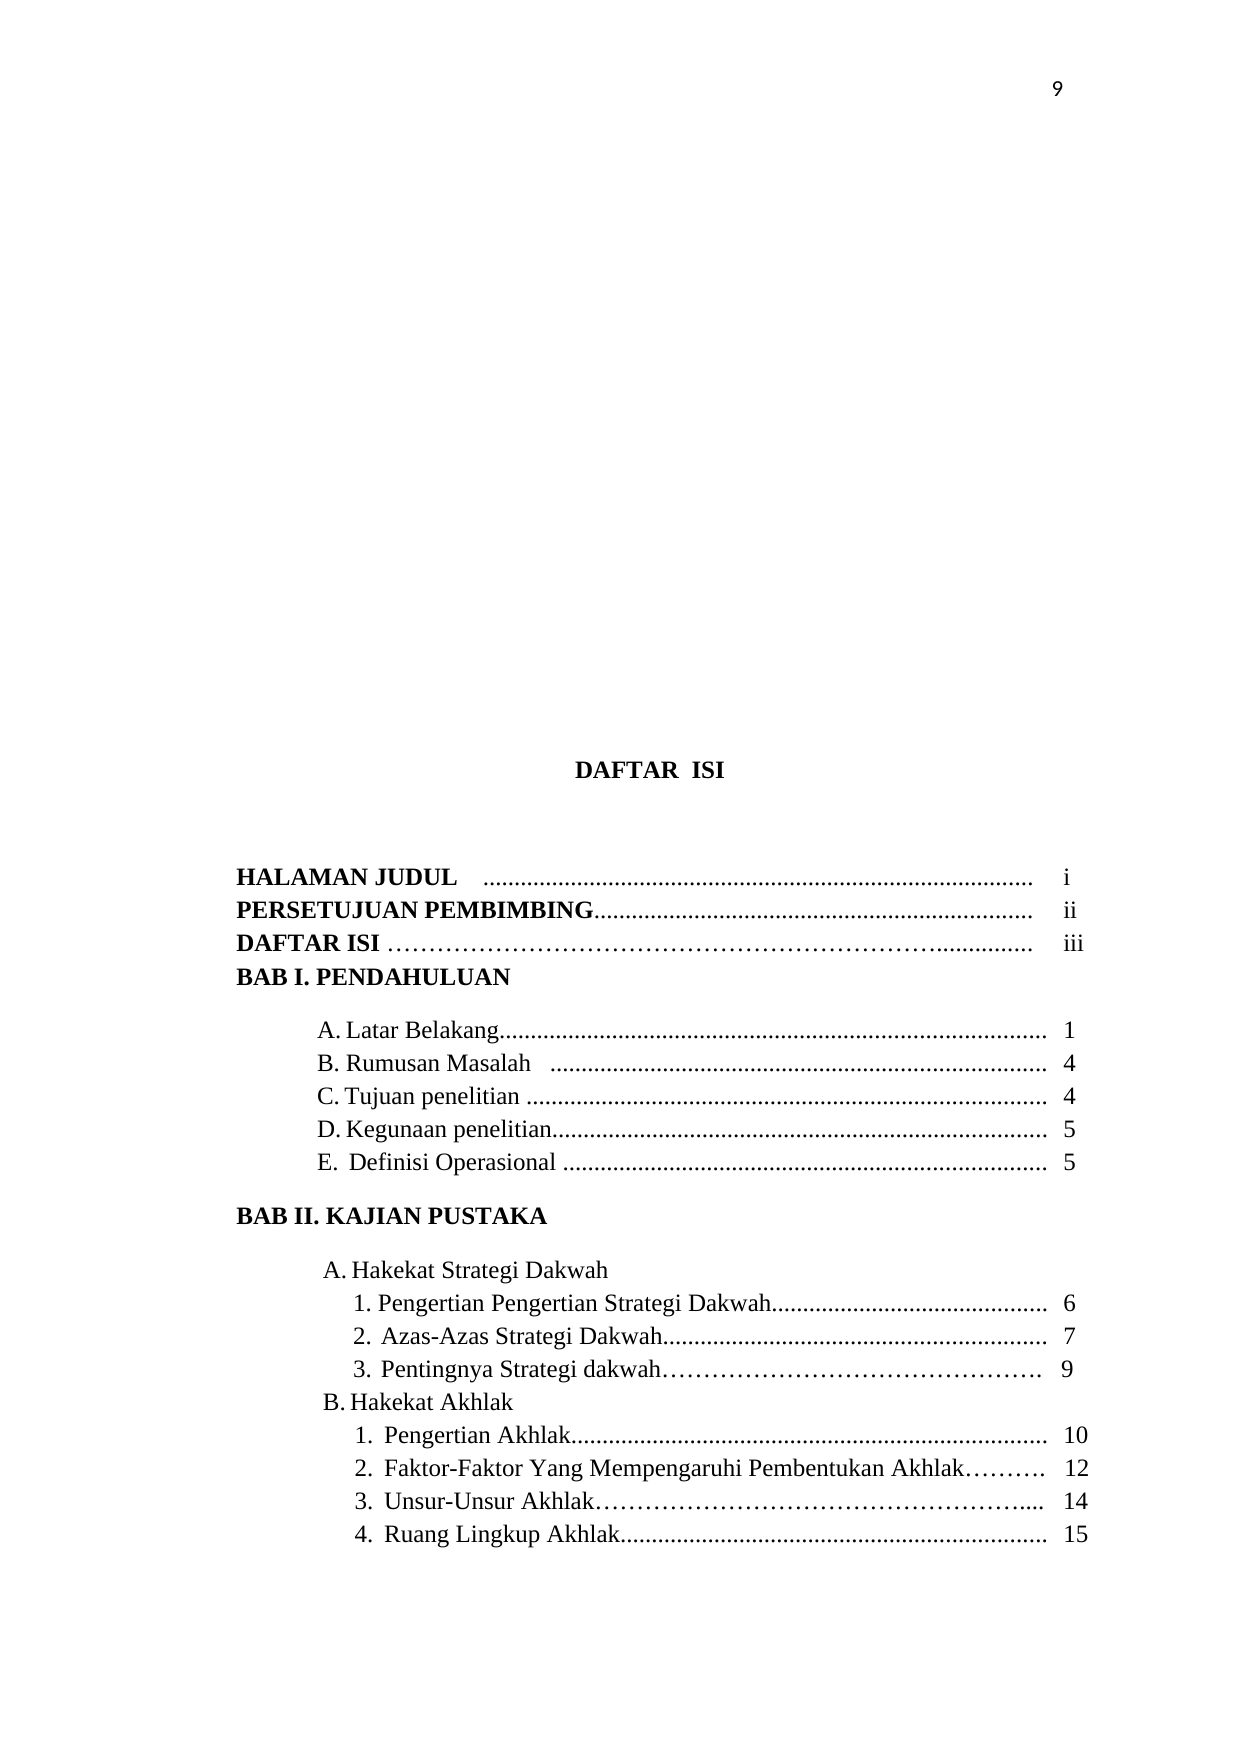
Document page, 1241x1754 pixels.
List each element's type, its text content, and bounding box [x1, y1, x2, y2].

list Latar Belakang 1 [317, 1015, 1132, 1044]
list Pengertian Pengertian Strategi Dakwah 6 [353, 1288, 1132, 1317]
text HALAMAN JUDUL i [236, 862, 1063, 891]
list Unsur-Unsur Akhlak…………………………………………….... 14 [354, 1486, 1132, 1515]
list Kegunaan penelitian 5 [317, 1114, 1132, 1143]
list Pengertian Akhlak 10 [354, 1420, 1132, 1449]
list Faktor-Faktor Yang Mempengaruhi Pembentukan Akhlak………. 12 [354, 1453, 1132, 1482]
list Rumusan Masalah 4 [317, 1048, 1132, 1077]
text DAFTAR ISI [236, 755, 1063, 783]
text BAB II. KAJIAN PUSTAKA [236, 1201, 1132, 1230]
list Pentingnya Strategi dakwah………………………………………. 9 [353, 1354, 1132, 1383]
list Hakekat Akhlak [323, 1387, 1132, 1416]
list Azas-Azas Strategi Dakwah 7 [353, 1321, 1132, 1350]
text PERSETUJUAN PEMBIMBING ii [236, 896, 1063, 924]
list Hakekat Strategi Dakwah [323, 1255, 1132, 1284]
list Definisi Operasional 5 [317, 1147, 1132, 1176]
text DAFTAR ISI ………………………………………………………… iii [236, 928, 1102, 957]
list Tujuan penelitian 4 [317, 1081, 1132, 1110]
text BAB I. PENDAHULUAN [236, 962, 1132, 990]
list Ruang Lingkup Akhlak 15 [354, 1519, 1132, 1548]
